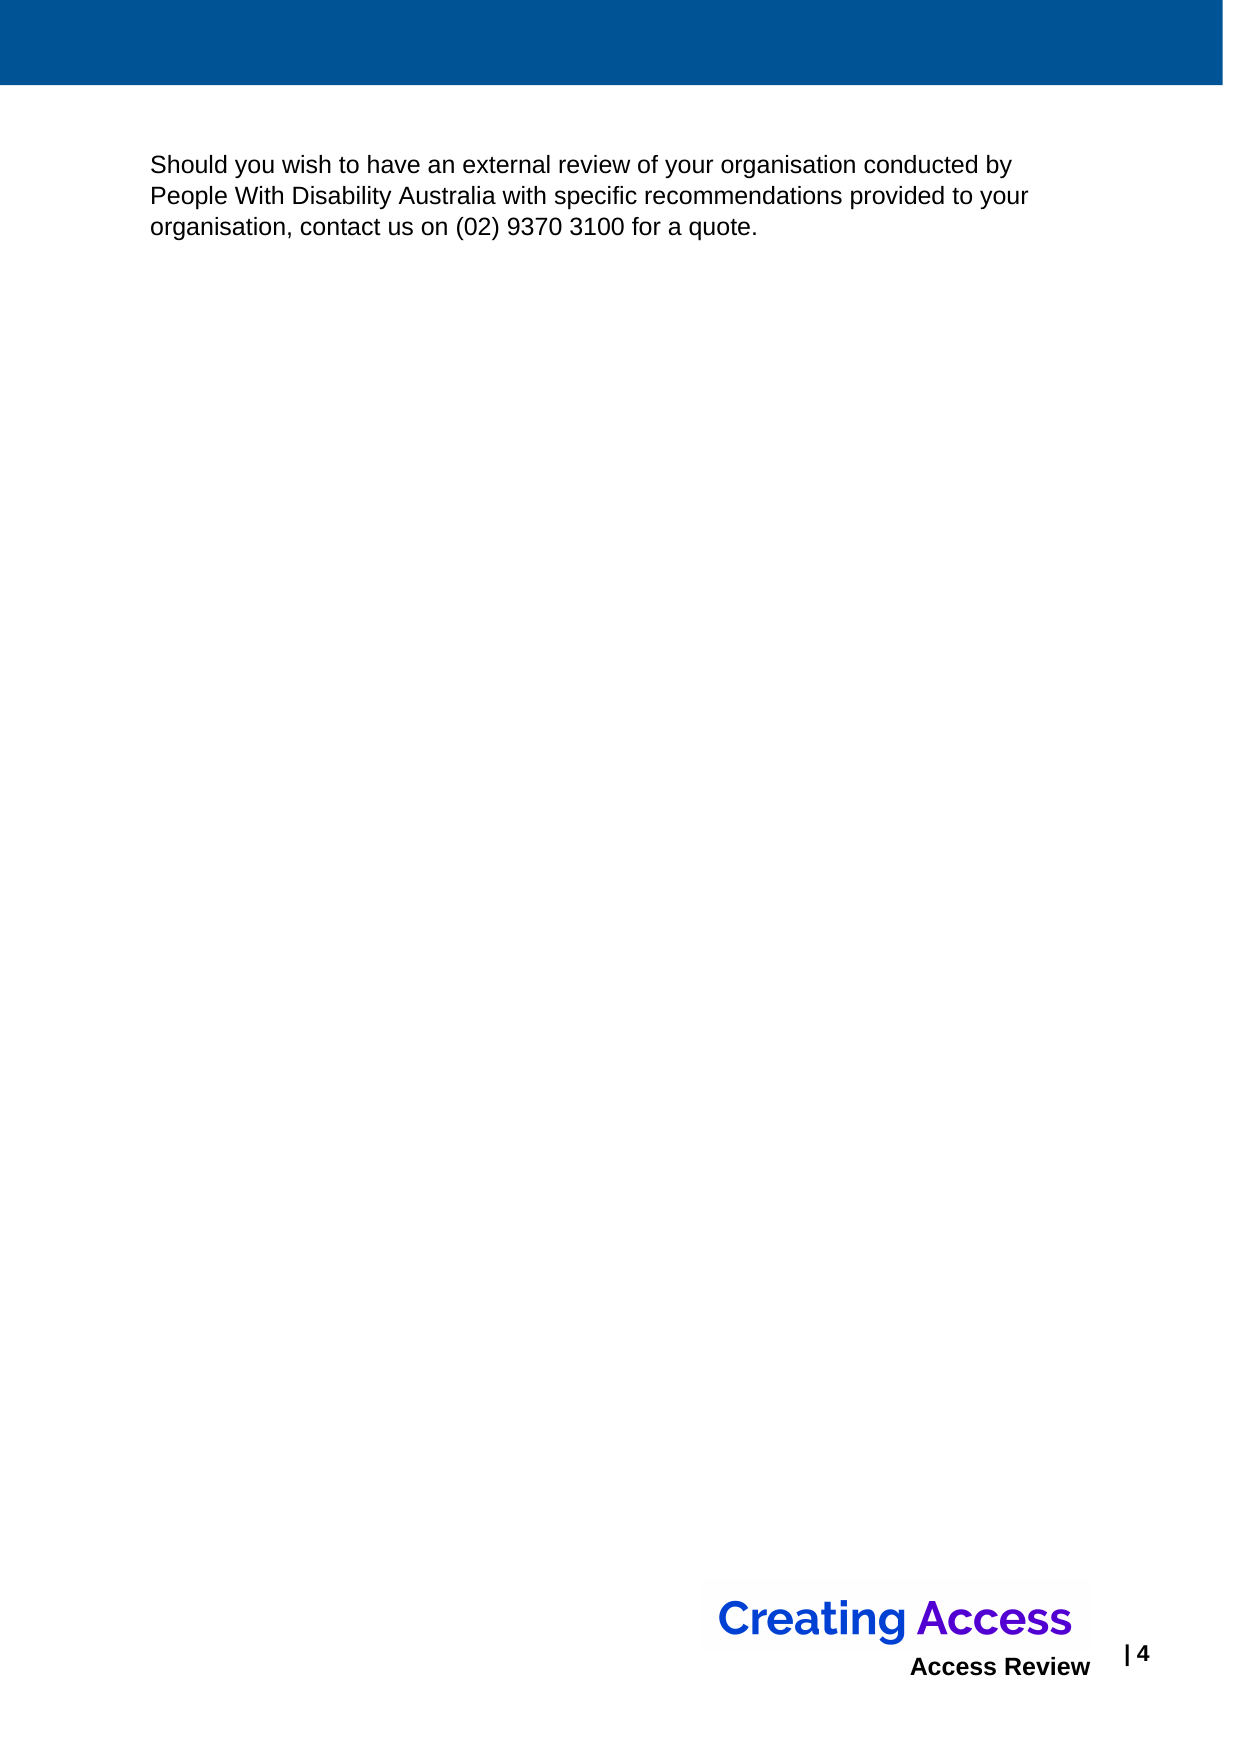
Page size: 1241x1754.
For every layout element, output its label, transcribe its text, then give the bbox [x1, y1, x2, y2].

picture [699, 1579, 1091, 1652]
text Should you wish to have an external review of your organisation conducted by People With Disability Australia with specific recommendations provided to your organisation, contact us on (02) 9370 3100 for a quote. [150, 150, 1090, 241]
